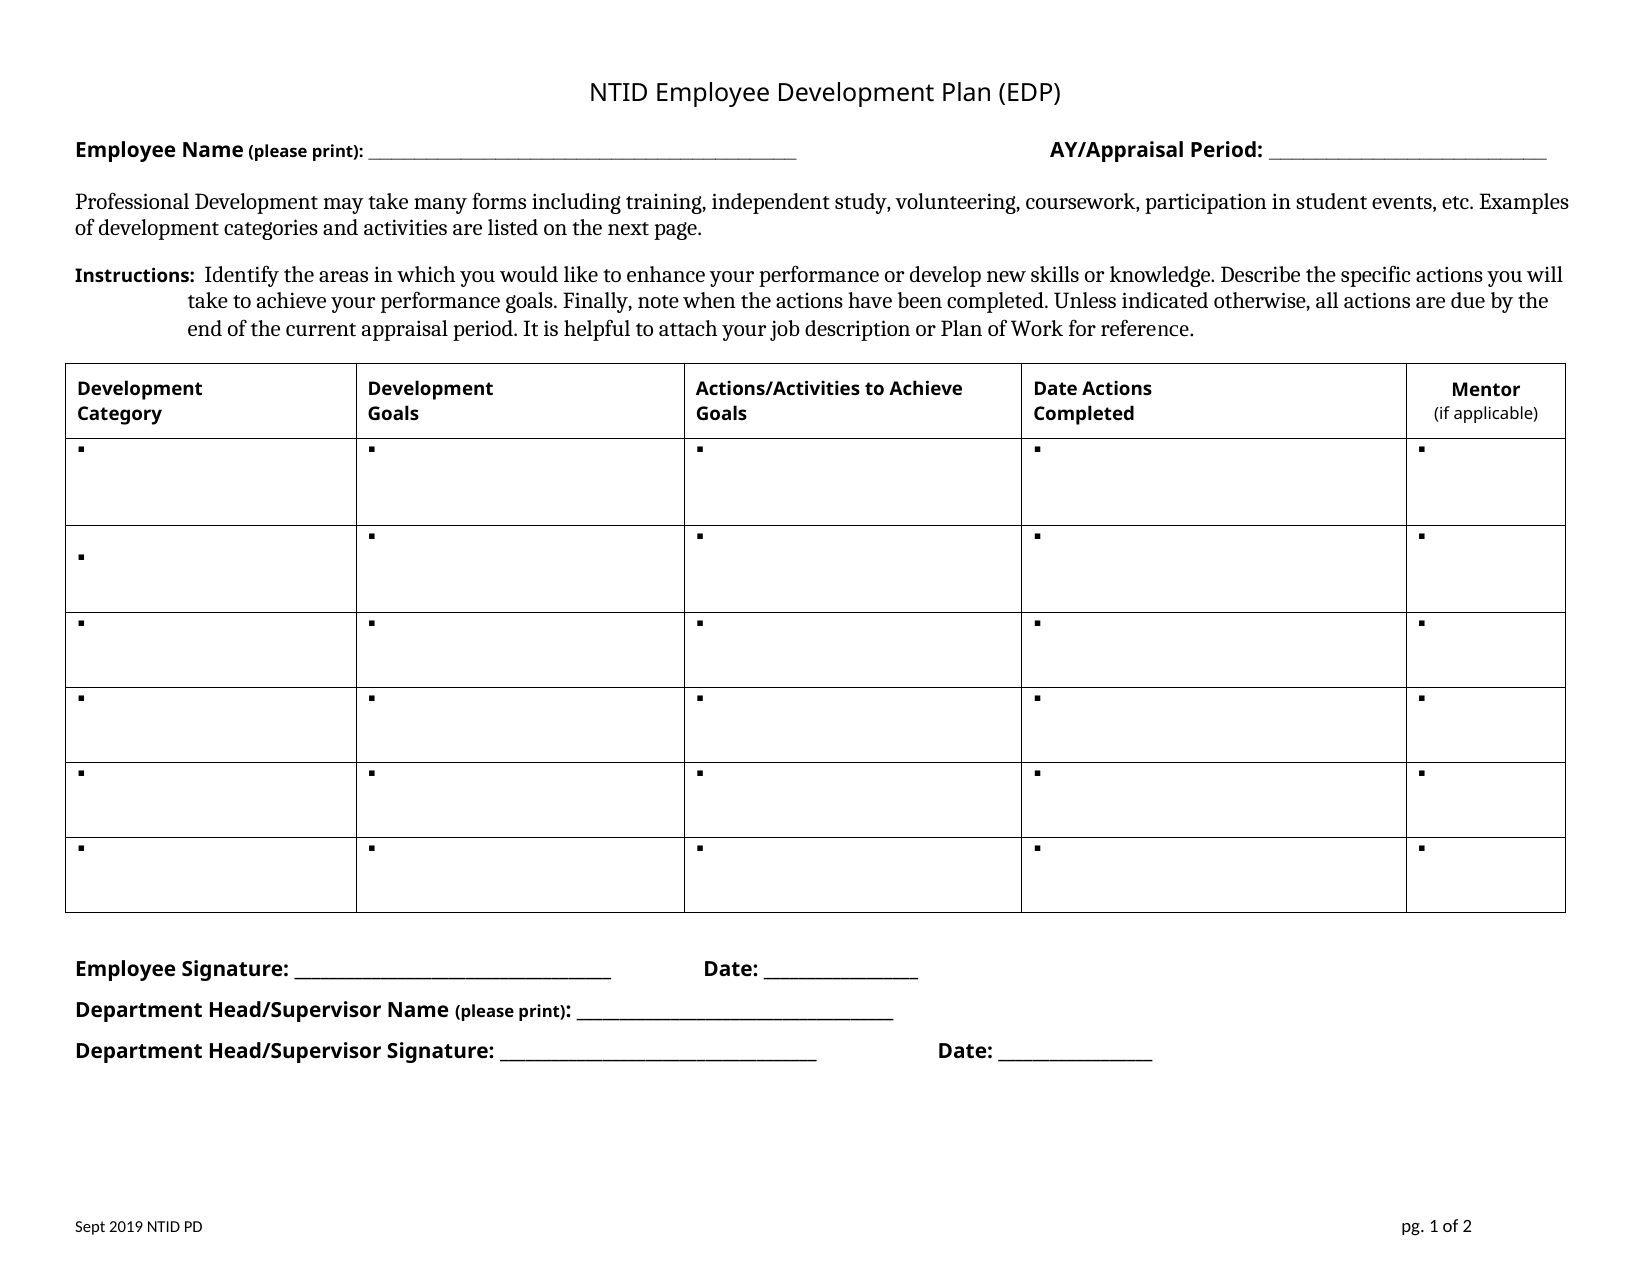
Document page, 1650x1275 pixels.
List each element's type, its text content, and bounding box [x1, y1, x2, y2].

table_cell [66, 613, 356, 687]
table_header Date Actions Completed [1022, 364, 1406, 438]
table_header Development Category [66, 364, 356, 438]
text Department Head/Supervisor Signature: _____________________________________ Date: __________________ [75, 1036, 1575, 1064]
table_cell [357, 439, 684, 525]
table_cell [357, 838, 684, 912]
text Employee Name (please print): _____________________________________ AY/Appraisal Period: ________________________ [75, 135, 1575, 163]
table_cell [1407, 838, 1565, 912]
table_cell [1407, 439, 1565, 525]
table_cell [685, 838, 1021, 912]
table_cell [1022, 688, 1406, 762]
table_cell [685, 763, 1021, 837]
text Instructions: Identify the areas in which you would like to enhance your performance or develop new skills or knowledge. Describe the specific actions you will take to achieve your performance goals. Finally, note when the actions have been completed. Unless indicated otherwise, all actions are due by the end of the current appraisal period. It is helpful to attach your job description or Plan of Work for reference. [75, 262, 1575, 342]
table_cell [357, 688, 684, 762]
table_cell [66, 526, 356, 612]
table_cell [1022, 439, 1406, 525]
table_cell [1407, 688, 1565, 762]
text Department Head/Supervisor Name (please print): _____________________________________ [75, 995, 1575, 1023]
table_cell [685, 439, 1021, 525]
table_cell [685, 613, 1021, 687]
table_cell [66, 838, 356, 912]
table_cell [1022, 613, 1406, 687]
text Professional Development may take many forms including training, independent study, volunteering, coursework, participation in student events, etc. Examples of development categories and activities are listed on the next page. [75, 188, 1575, 241]
table_cell [357, 613, 684, 687]
table_cell [66, 763, 356, 837]
table_cell [1022, 838, 1406, 912]
text Employee Signature: _____________________________________ Date: __________________ [75, 954, 1575, 983]
table_cell [685, 688, 1021, 762]
table_header Mentor (if applicable) [1407, 364, 1565, 438]
table_cell [357, 526, 684, 612]
table_header Actions/Activities to Achieve Goals [685, 364, 1021, 438]
table_header Development Goals [357, 364, 684, 438]
text NTID Employee Development Plan (EDP) [75, 75, 1575, 109]
table_cell [1407, 763, 1565, 837]
table_cell [1022, 526, 1406, 612]
table_cell [1407, 526, 1565, 612]
table_cell [66, 439, 356, 525]
table_cell [66, 688, 356, 762]
table_cell [357, 763, 684, 837]
table_cell [1407, 613, 1565, 687]
table_cell [1022, 763, 1406, 837]
table_cell [685, 526, 1021, 612]
